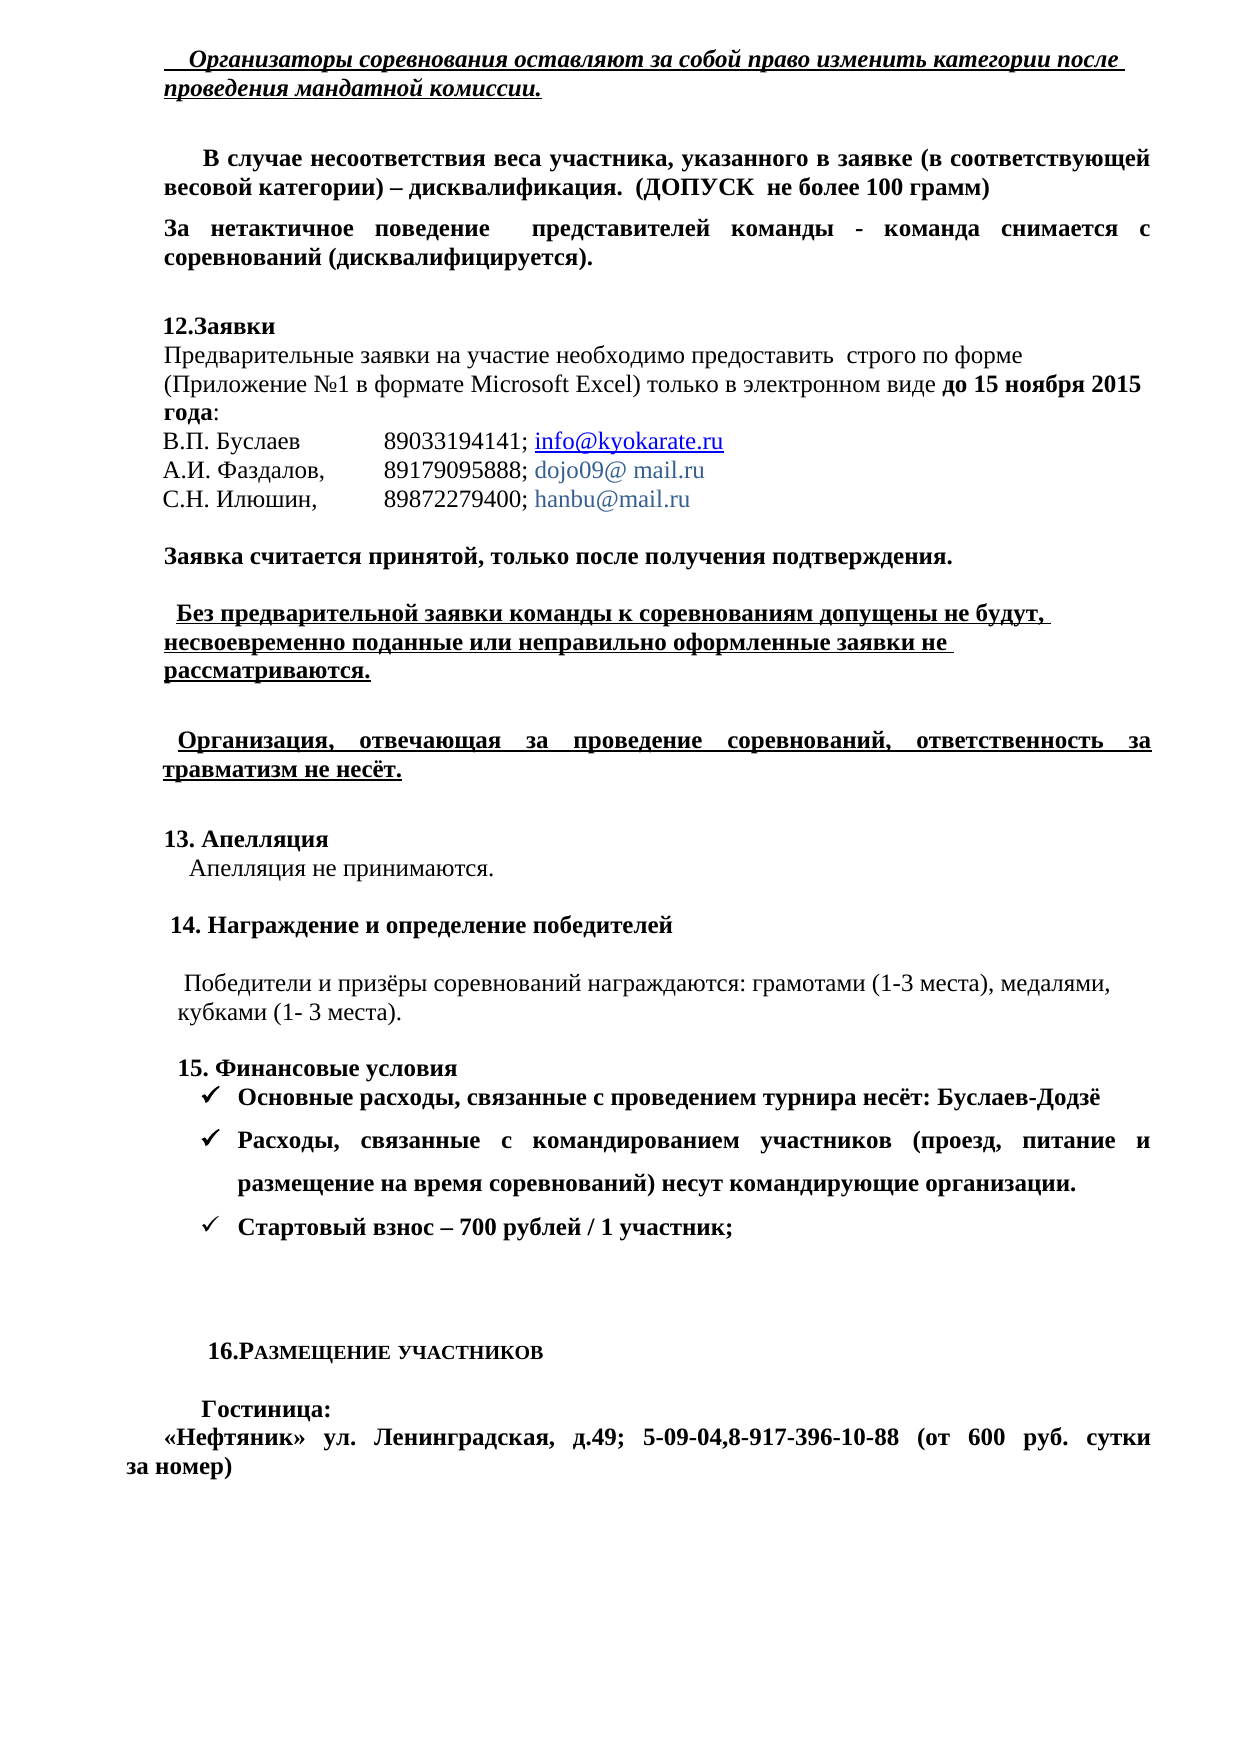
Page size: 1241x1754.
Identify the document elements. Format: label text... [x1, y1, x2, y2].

text 15. Финансовые условия [177, 1025, 1152, 1082]
list Расходы, связанные с командированием участников (проезд, питание и размещение на время соревнований) несут командирующие организации. [200, 1125, 1152, 1197]
text 12.Заявки [162, 311, 1152, 340]
text В.П. Буслаев 89033194141; info@kyokarate.ru [162, 426, 1152, 455]
text Апелляция не принимаются. [89, 853, 1152, 882]
list Стартовый взнос – 700 рублей / 1 участник; [200, 1212, 1152, 1240]
text Без предварительной заявки команды к соревнованиям допущены не будут, несвоевременно поданные или неправильно оформленные заявки не рассматриваются. [164, 598, 1152, 684]
text В случае несоответствия веса участника, указанного в заявке (в соответствующей весовой категории) – дисквалификация. (ДОПУСК не более 100 грамм) [164, 143, 1152, 201]
text Гостиница: [89, 1394, 1152, 1422]
text 14. Награждение и определение победителей [89, 910, 1152, 939]
text Победители и призёры соревнований награждаются: грамотами (1-3 места), медалями, кубками (1- 3 места). [177, 968, 1152, 1025]
text Организация, отвечающая за проведение соревнований, ответственность за травматизм не несёт. [162, 725, 1152, 783]
text А.И. Фаздалов, 89179095888; dojo09@ mail.ru [162, 455, 1152, 484]
list Основные расходы, связанные с проведением турнира несёт: Буслаев-Додзё [200, 1082, 1152, 1111]
text «Нефтяник» ул. Ленинградская, д.49; 5-09-04,8-917-396-10-88 (от 600 руб. сутки за номер) [126, 1422, 1152, 1480]
text 16.Размещение участников [89, 1336, 1152, 1365]
text Организаторы соревнования оставляют за собой право изменить категории после проведения мандатной комиссии. [164, 44, 1152, 102]
text С.Н. Илюшин, 89872279400; hanbu@mail.ru [162, 484, 1152, 512]
text За нетактичное поведение представителей команды - команда снимается с соревнований (дисквалифицируется). [164, 213, 1152, 271]
text Заявка считается принятой, только после получения подтверждения. [164, 541, 1152, 570]
text 13. Апелляция [164, 824, 1152, 853]
text Предварительные заявки на участие необходимо предоставить строго по форме (Приложение №1 в формате Microsoft Excel) только в электронном виде до 15 ноября 2015 года: [164, 340, 1152, 426]
